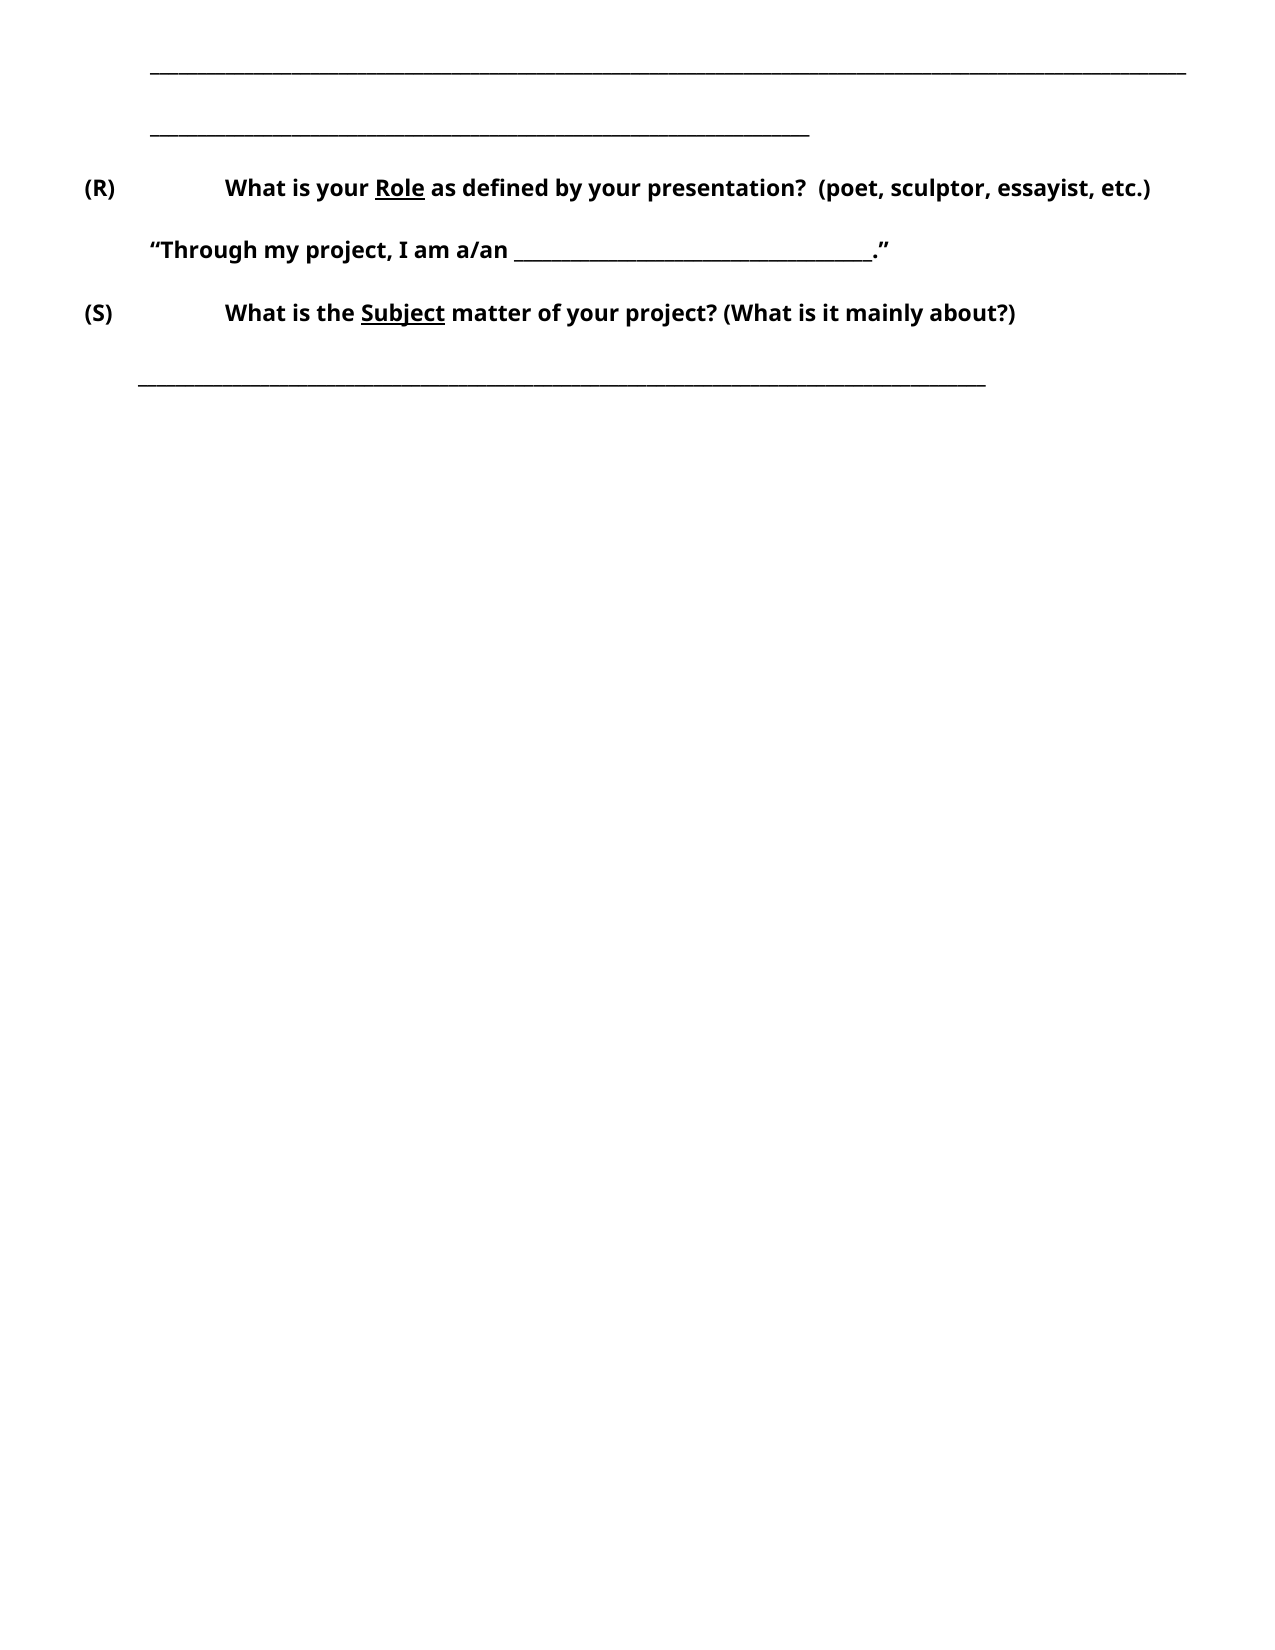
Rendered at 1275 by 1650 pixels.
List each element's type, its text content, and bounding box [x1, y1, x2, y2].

text (R) What is your Role as defined by your presentation? (poet, sculptor, essayist, etc.) [84, 172, 1181, 203]
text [84, 47, 1191, 141]
text __________________________________________________________________________________________ [84, 359, 1181, 391]
text “Through my project, I am a/an ______________________________________.” [150, 234, 1181, 266]
text (S) What is the Subject matter of your project? (What is it mainly about?) [84, 297, 1181, 328]
